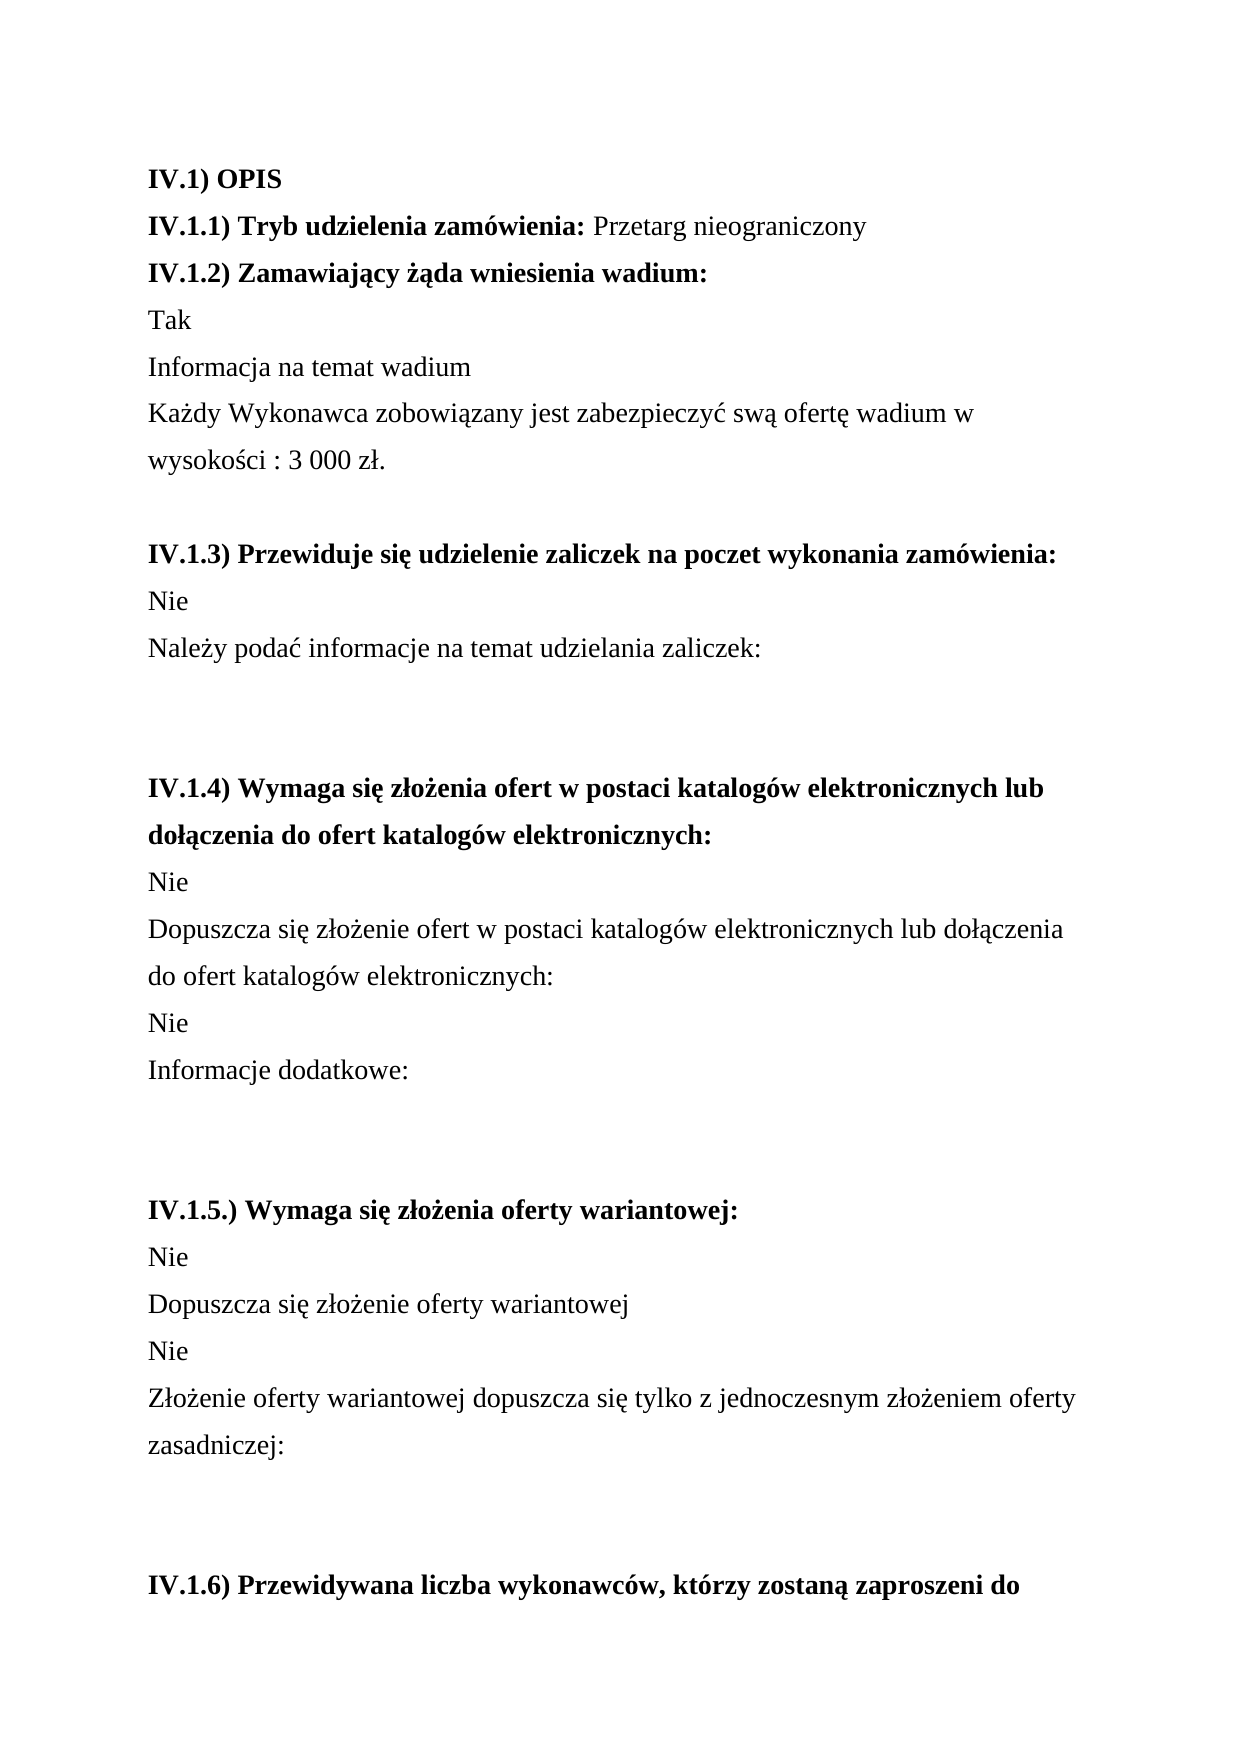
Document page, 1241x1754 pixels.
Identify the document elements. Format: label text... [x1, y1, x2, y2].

text IV.1.4) Wymaga się złożenia ofert w postaci katalogów elektronicznych lub dołączenia do ofert katalogów elektronicznych: [148, 710, 1093, 851]
text IV.1) OPIS IV.1.1) Tryb udzielenia zamówienia: Przetarg nieograniczony IV.1.2) Zamawiający żąda wniesienia wadium: [148, 148, 1093, 288]
text Nie Dopuszcza się złożenie oferty wariantowej Nie Złożenie oferty wariantowej dopuszcza się tylko z jednoczesnym złożeniem oferty zasadniczej: [148, 1226, 1093, 1507]
text Nie Należy podać informacje na temat udzielania zaliczek: [148, 569, 1093, 710]
text IV.1.3) Przewiduje się udzielenie zaliczek na poczet wykonania zamówienia: [148, 476, 1093, 569]
text Tak Informacja na temat wadium Każdy Wykonawca zobowiązany jest zabezpieczyć swą ofertę wadium w wysokości : 3 000 zł. [148, 288, 1093, 476]
text Nie Dopuszcza się złożenie ofert w postaci katalogów elektronicznych lub dołączenia do ofert katalogów elektronicznych: Nie Informacje dodatkowe: [148, 851, 1093, 1132]
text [148, 1507, 1093, 1601]
text IV.1.5.) Wymaga się złożenia oferty wariantowej: [148, 1132, 1093, 1226]
